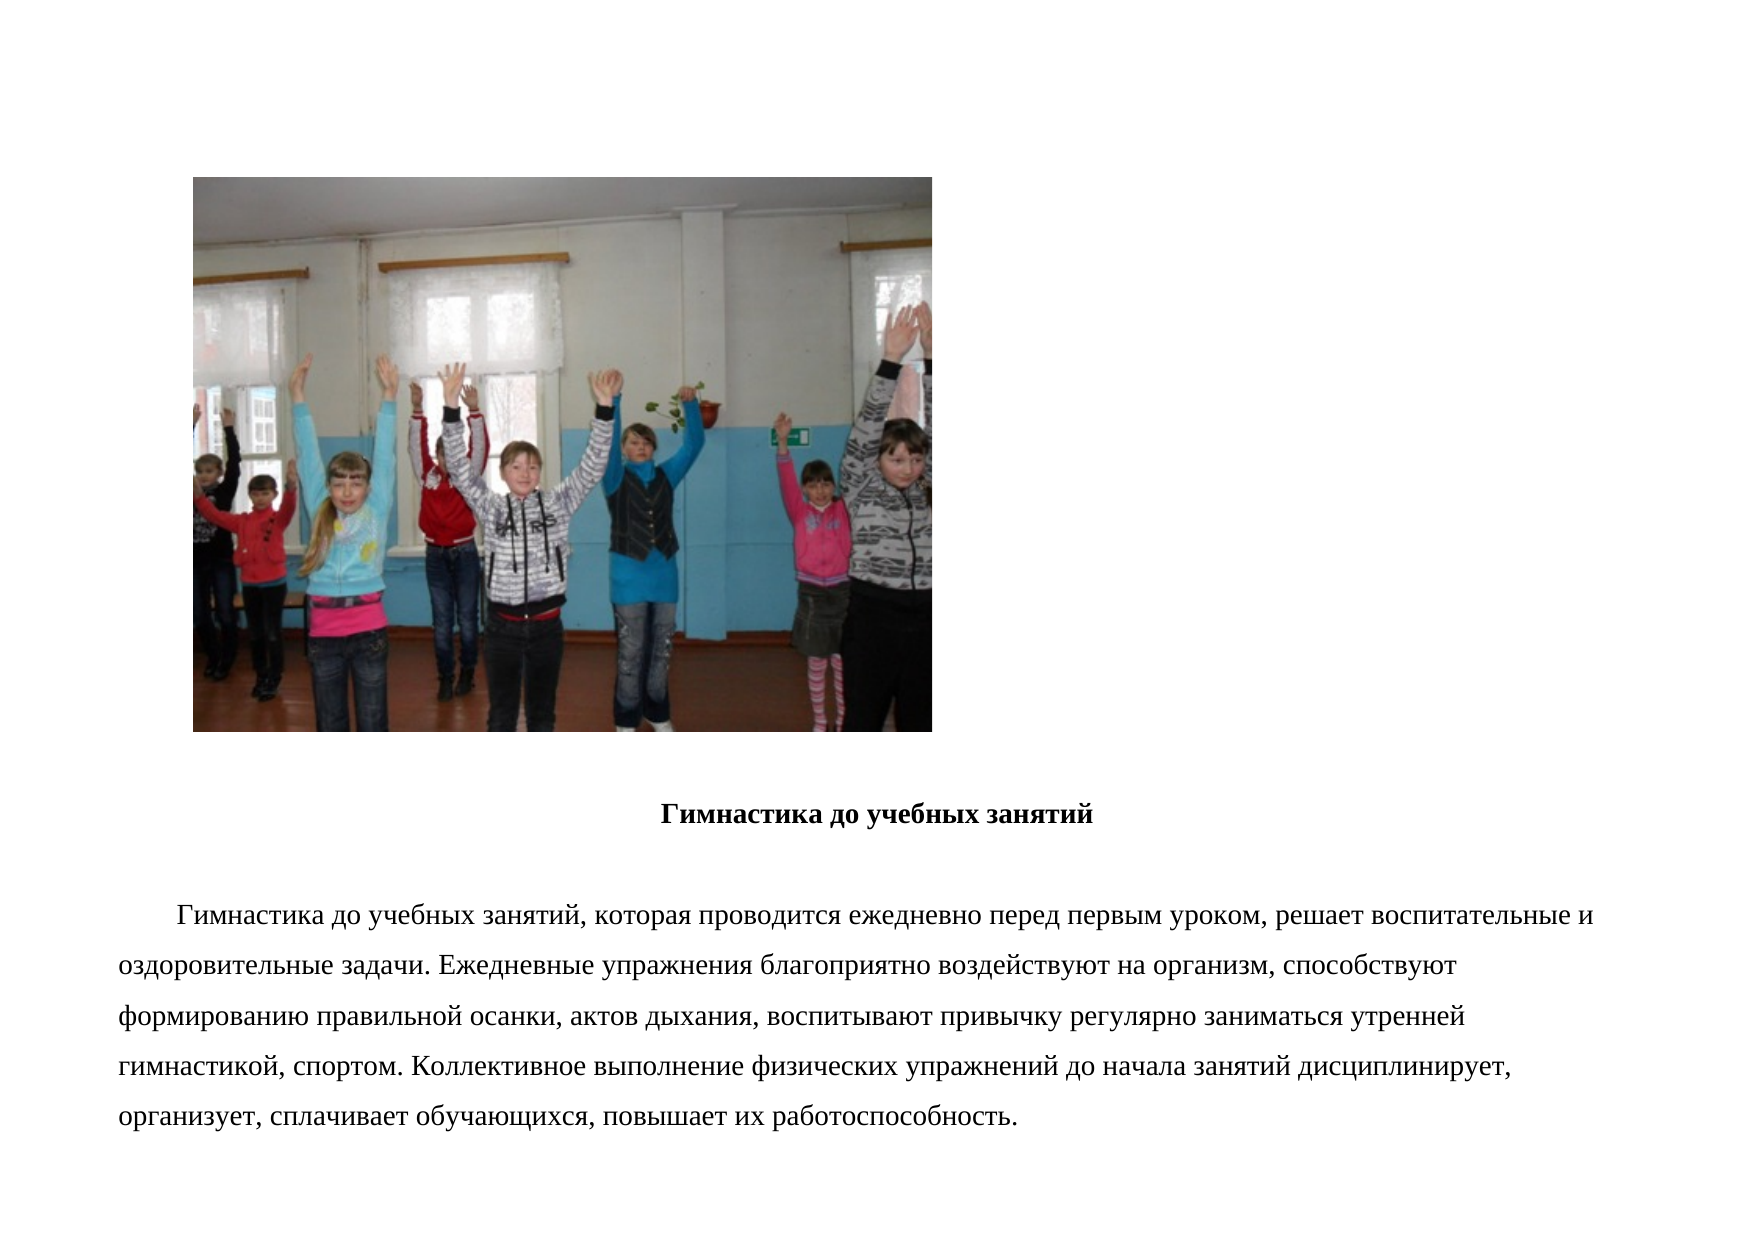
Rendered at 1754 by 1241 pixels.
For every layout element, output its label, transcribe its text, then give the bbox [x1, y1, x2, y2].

picture [193, 177, 933, 732]
text Гимнастика до учебных занятий, которая проводится ежедневно перед первым уроком, решает воспитательные и оздоровительные задачи. Ежедневные упражнения благоприятно воздействуют на организм, способствуют формированию правильной осанки, актов дыхания, воспитывают привычку регулярно заниматься утренней гимнастикой, спортом. Коллективное выполнение физических упражнений до начала занятий дисциплинирует, организует, сплачивает обучающихся, повышает их работоспособность. [118, 897, 1636, 1132]
text Гимнастика до учебных занятий [118, 797, 1636, 830]
